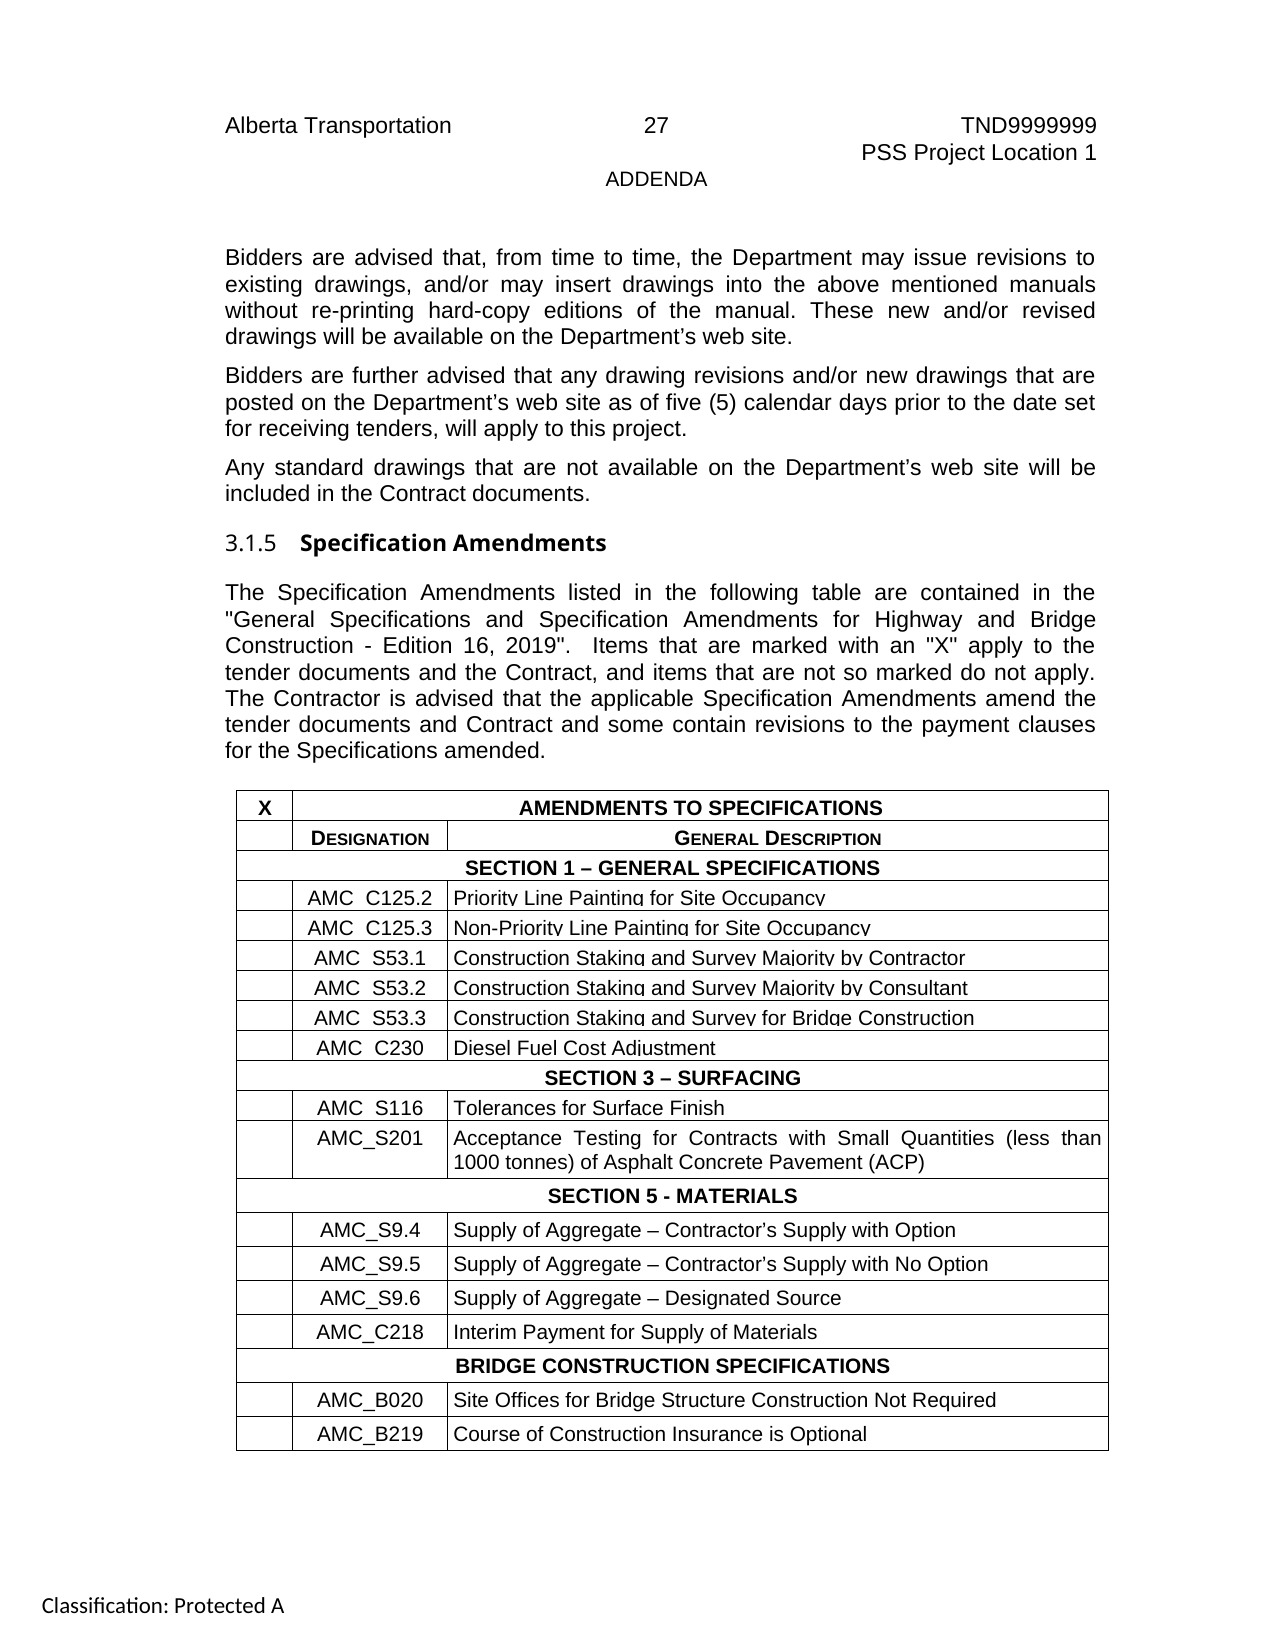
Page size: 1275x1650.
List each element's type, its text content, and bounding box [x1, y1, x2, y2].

table_cell AMC_S53.1 [293, 941, 447, 970]
table_cell Course of Construction Insurance is Optional [448, 1417, 1108, 1450]
table_cell AMC_S9.6 [293, 1281, 447, 1314]
table_header X [237, 791, 292, 820]
table_cell [237, 1417, 292, 1450]
table_cell AMC_C218 [293, 1315, 447, 1348]
table_cell AMC_S53.3 [293, 1001, 447, 1030]
table_cell AMC_S9.4 [293, 1213, 447, 1246]
table_cell [237, 1001, 292, 1030]
subtitle Specification Amendments [225, 527, 1097, 558]
table_cell Tolerances for Surface Finish [448, 1091, 1108, 1120]
table_cell AMC_B020 [293, 1383, 447, 1416]
table_cell SECTION 1 – GENERAL SPECIFICATIONS [237, 851, 1108, 880]
table_cell [237, 1091, 292, 1120]
table_cell [237, 941, 292, 970]
table_cell [237, 1315, 292, 1348]
table_header AMENDMENTS TO SPECIFICATIONS [293, 791, 1108, 820]
table_cell [237, 881, 292, 910]
table_cell SECTION 5 - MATERIALS [237, 1179, 1108, 1212]
table_cell Priority Line Painting for Site Occupancy [448, 881, 1108, 910]
table_cell Construction Staking and Survey Majority by Consultant [448, 971, 1108, 1000]
table_cell Non-Priority Line Painting for Site Occupancy [448, 911, 1108, 940]
table_cell [237, 911, 292, 940]
table_cell Supply of Aggregate – Contractor’s Supply with Option [448, 1213, 1108, 1246]
table_cell Supply of Aggregate – Designated Source [448, 1281, 1108, 1314]
table_cell Construction Staking and Survey Majority by Contractor [448, 941, 1108, 970]
table_cell AMC_C125.2 [293, 881, 447, 910]
table_cell [237, 1121, 292, 1178]
table_cell SECTION 3 – SURFACING [237, 1061, 1108, 1090]
text The Specification Amendments listed in the following table are contained in the "General Specifications and Specification Amendments for Highway and Bridge Construction - Edition 16, 2019". Items that are marked with an "X" apply to the tender documents and the Contract, and items that are not so marked do not apply. The Contractor is advised that the applicable Specification Amendments amend the tender documents and Contract and some contain revisions to the payment clauses for the Specifications amended. [225, 579, 1097, 764]
table_cell [237, 1383, 292, 1416]
table_cell AMC_C230 [293, 1031, 447, 1060]
table_cell [237, 971, 292, 1000]
table_cell [237, 1247, 292, 1280]
table_cell AMC_C125.3 [293, 911, 447, 940]
table_cell [237, 1213, 292, 1246]
table_cell [237, 821, 292, 850]
table_cell Diesel Fuel Cost Adjustment [448, 1031, 1108, 1060]
table_cell General Description [448, 821, 1108, 850]
table_cell Interim Payment for Supply of Materials [448, 1315, 1108, 1348]
table_cell AMC_S116 [293, 1091, 447, 1120]
table_cell [237, 1031, 292, 1060]
table_cell Site Offices for Bridge Structure Construction Not Required [448, 1383, 1108, 1416]
table_cell Acceptance Testing for Contracts with Small Quantities (less than 1000 tonnes) of Asphalt Concrete Pavement (ACP) [448, 1121, 1108, 1178]
table_cell AMC_S9.5 [293, 1247, 447, 1280]
text Bidders are further advised that any drawing revisions and/or new drawings that are posted on the Department’s web site as of five (5) calendar days prior to the date set for receiving tenders, will apply to this project. [225, 362, 1097, 441]
table_cell Construction Staking and Survey for Bridge Construction [448, 1001, 1108, 1030]
table_cell Supply of Aggregate – Contractor’s Supply with No Option [448, 1247, 1108, 1280]
table_cell AMC_S201 [293, 1121, 447, 1178]
text Bidders are advised that, from time to time, the Department may issue revisions to existing drawings, and/or may insert drawings into the above mentioned manuals without re-printing hard-copy editions of the manual. These new and/or revised drawings will be available on the Department’s web site. [225, 244, 1097, 350]
table_cell [237, 1281, 292, 1314]
table_cell AMC_S53.2 [293, 971, 447, 1000]
table_cell Designation [293, 821, 447, 850]
text Any standard drawings that are not available on the Department’s web site will be included in the Contract documents. [225, 454, 1097, 506]
table_cell AMC_B219 [293, 1417, 447, 1450]
table_cell BRIDGE CONSTRUCTION SPECIFICATIONS [237, 1349, 1108, 1382]
